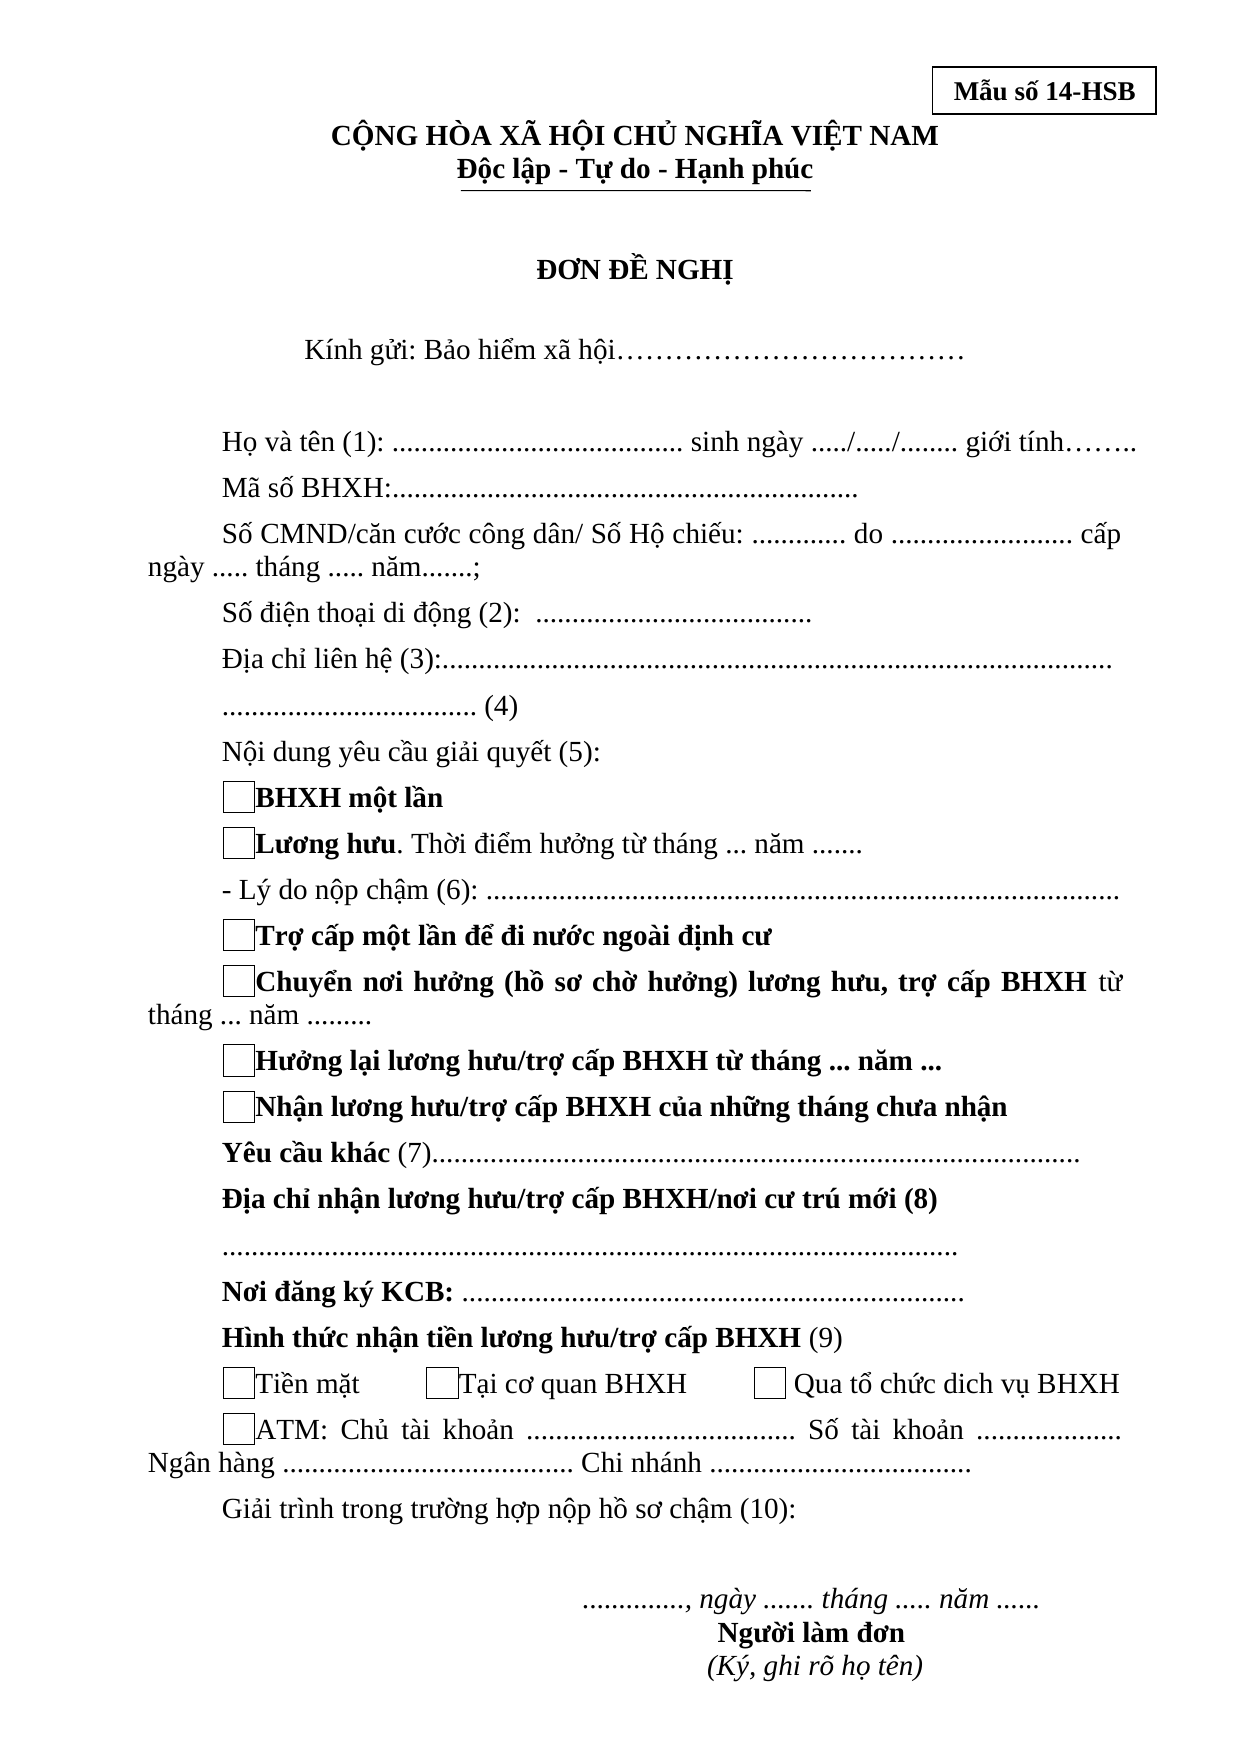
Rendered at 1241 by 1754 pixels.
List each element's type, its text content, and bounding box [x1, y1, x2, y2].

text Địa chỉ liên hệ (3):............................................................................................ [148, 642, 1122, 675]
text Địa chỉ nhận lương hưu/trợ cấp BHXH/nơi cư trú mới (8) [148, 1182, 1122, 1215]
text Hưởng lại lương hưu/trợ cấp BHXH từ tháng ... năm ... [148, 1043, 1122, 1077]
text ATM: Chủ tài khoản ..................................... Số tài khoản .................... Ngân hàng ........................................ Chi nhánh .................................... [148, 1412, 1122, 1479]
text Số điện thoại di động (2): ...................................... [148, 596, 1142, 629]
text Tiền mặt Tại cơ quan BHXH Qua tổ chức dich vụ BHXH [148, 1366, 1122, 1399]
text Hình thức nhận tiền lương hưu/trợ cấp BHXH (9) [148, 1320, 1122, 1353]
text CỘNG HÒA XÃ HỘI CHỦ NGHĨA VIỆT NAM [148, 118, 1122, 152]
text Nội dung yêu cầu giải quyết (5): [148, 734, 1122, 767]
text Mã số BHXH:................................................................ [148, 470, 1142, 503]
text Số CMND/căn cước công dân/ Số Hộ chiếu: ............. do ......................... cấp ngày ..... tháng ..... năm.......; [148, 516, 1122, 583]
text Kính gửi: Bảo hiểm xã hội……………………………… [148, 332, 1122, 365]
text Nơi đăng ký KCB: ..................................................................... [148, 1274, 1122, 1307]
text Nhận lương hưu/trợ cấp BHXH của những tháng chưa nhận [148, 1089, 1122, 1123]
text Độc lập - Tự do - Hạnh phúc [148, 152, 1122, 185]
text Trợ cấp một lần để đi nước ngoài định cư [148, 918, 1122, 951]
text ..................................................................................................... [148, 1228, 1122, 1261]
text Lương hưu. Thời điểm hưởng từ tháng ... năm ....... [148, 826, 1122, 859]
table_header .............., ngày ....... tháng ..... năm ...... Người làm đơn (Ký, ghi rõ họ tên) [472, 1581, 1151, 1687]
text ................................... (4) [148, 688, 1142, 721]
text Chuyển nơi hưởng (hồ sơ chờ hưởng) lương hưu, trợ cấp BHXH từ tháng ... năm ......... [148, 964, 1122, 1031]
text Yêu cầu khác (7)......................................................................................... [148, 1136, 1122, 1169]
text ĐƠN ĐỀ NGHỊ [148, 252, 1122, 286]
text - Lý do nộp chậm (6): ....................................................................................... [148, 872, 1122, 905]
text Giải trình trong trường hợp nộp hồ sơ chậm (10): [148, 1491, 1122, 1525]
text BHXH một lần [148, 780, 1122, 813]
text Họ và tên (1): ........................................ sinh ngày ...../...../........ giới tính…….. [148, 424, 1142, 457]
